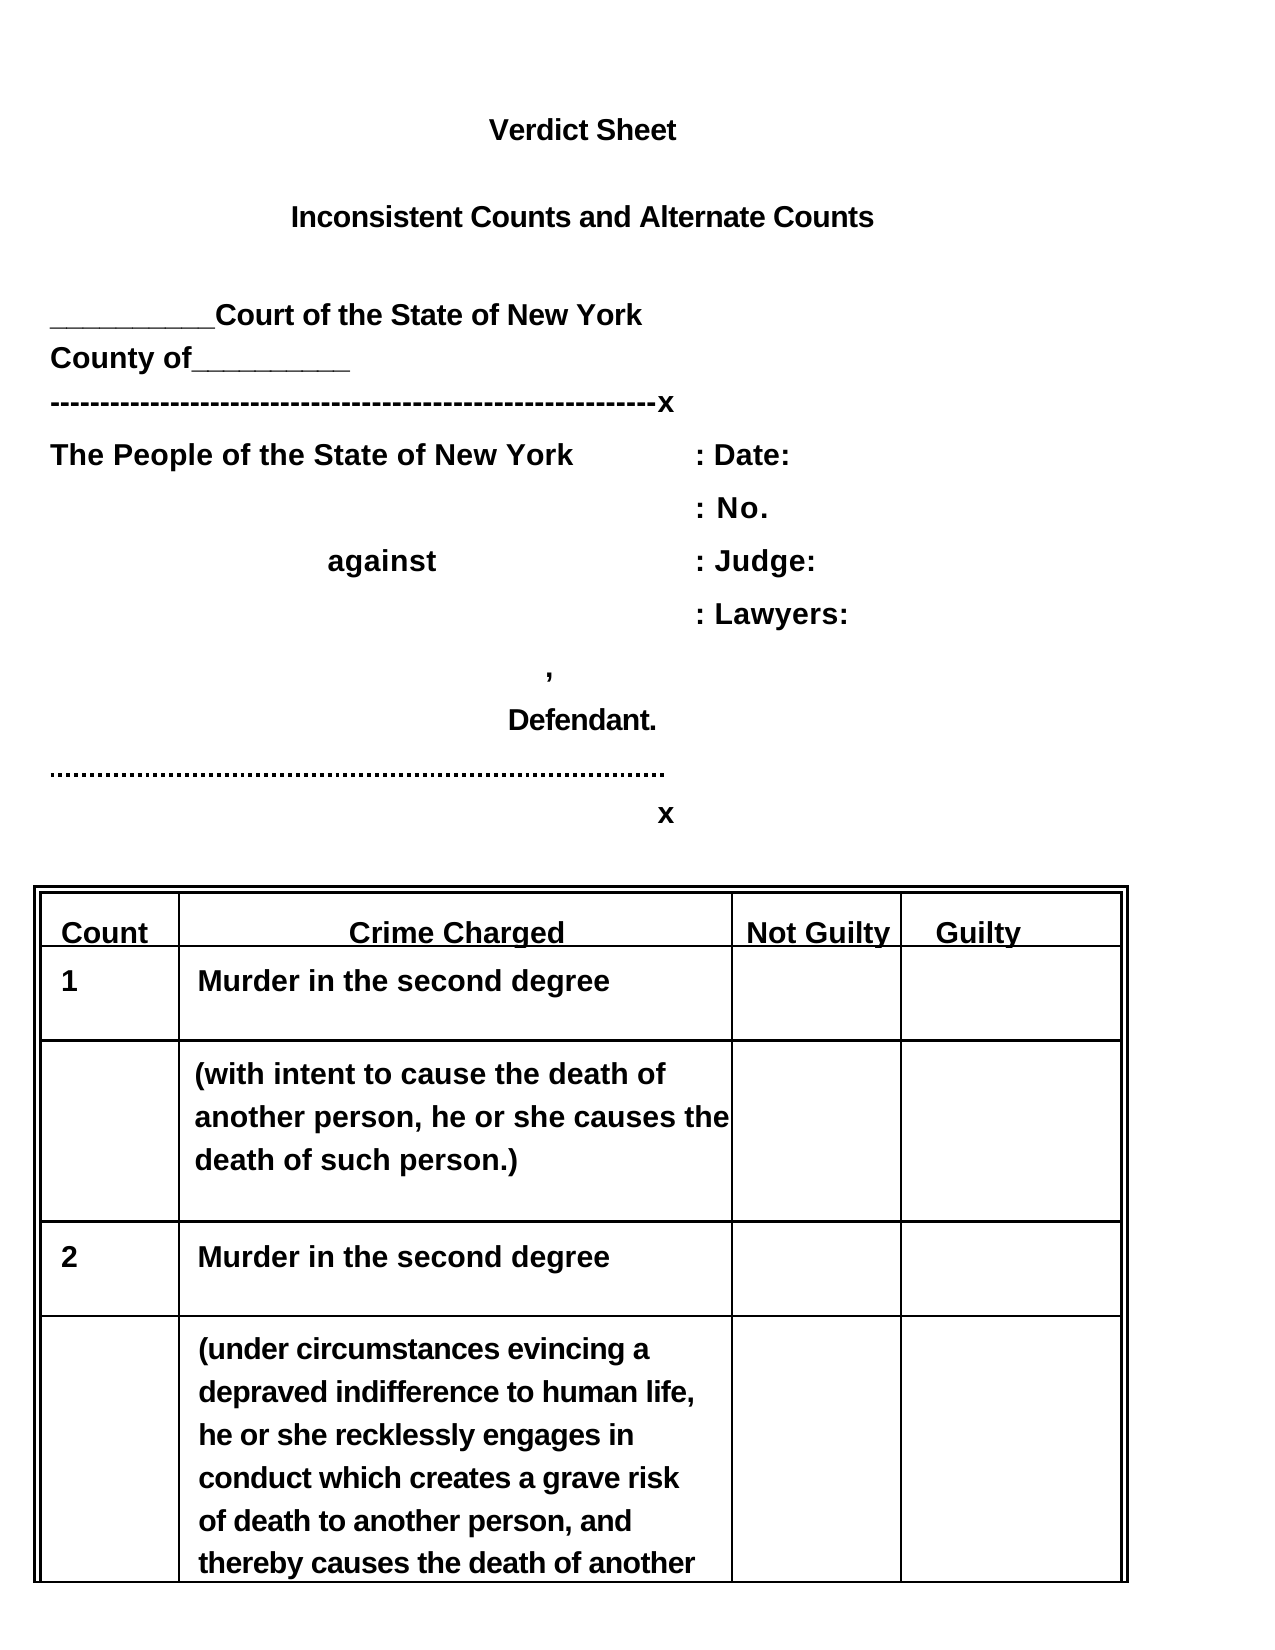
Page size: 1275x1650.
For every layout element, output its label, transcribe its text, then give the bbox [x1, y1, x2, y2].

table_cell [42, 1317, 178, 1581]
text Inconsistent Counts and Alternate Counts [35, 200, 1131, 234]
table_cell Murder in the second degree [180, 1223, 731, 1315]
text Verdict Sheet [35, 114, 1131, 148]
text x [657, 756, 1131, 830]
table_cell [902, 1223, 1120, 1315]
text Defendant. [35, 703, 1131, 737]
table_cell [733, 1042, 900, 1220]
table_cell [733, 947, 900, 1039]
table_cell [902, 1042, 1120, 1220]
text County of [50, 342, 1131, 376]
table_cell (under circumstances evincing a depraved indifference to human life, he or she recklessly engages in conduct which creates a grave risk of death to another person, and thereby causes the death of another person.) [180, 1317, 731, 1581]
table_cell Murder in the second degree [180, 947, 731, 1039]
table_cell (with intent to cause the death of another person, he or she causes the death of such person.) [180, 1042, 731, 1220]
text Court of the State of New York [50, 299, 1131, 333]
table_cell [902, 947, 1120, 1039]
text : Lawyers: [695, 597, 1131, 631]
table_cell [733, 1223, 900, 1315]
table_header Crime Charged [180, 894, 731, 945]
table_cell 1 [42, 947, 178, 1039]
text The People of the State of New York : Date: [50, 438, 1131, 472]
text , [545, 650, 1131, 684]
table_cell [42, 1042, 178, 1220]
table_header Not Guilty [733, 894, 900, 945]
table_header Guilty [901, 888, 1124, 945]
text against : Judge: [327, 544, 1131, 578]
text : No. [695, 491, 1131, 525]
text x [50, 385, 1131, 419]
table_cell [902, 1317, 1120, 1581]
table_cell [733, 1317, 900, 1581]
table_header Count [38, 888, 179, 945]
table_cell 2 [42, 1223, 178, 1315]
